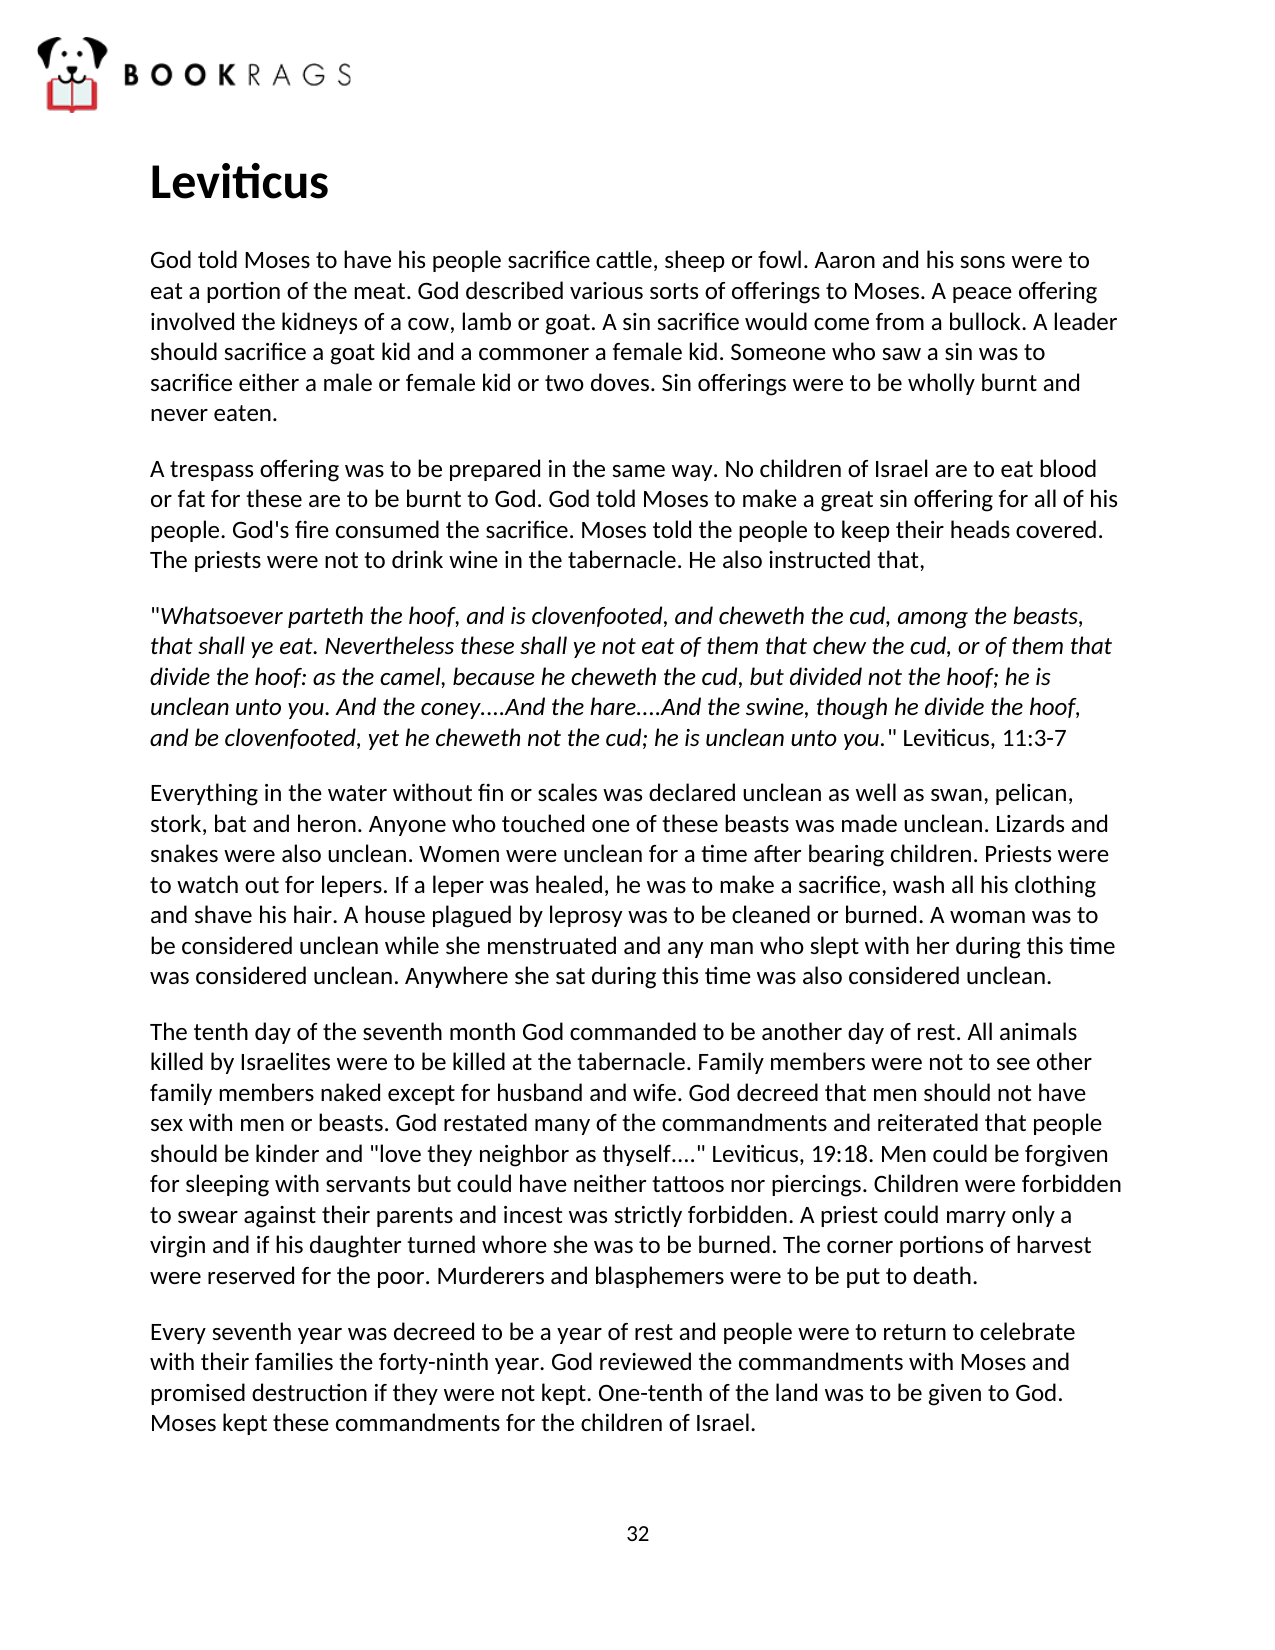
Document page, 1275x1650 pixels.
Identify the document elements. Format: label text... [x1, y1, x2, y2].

text Leviticus [150, 150, 1125, 211]
text A trespass offering was to be prepared in the same way. No children of Israel are to eat blood or fat for these are to be burnt to God. God told Moses to make a great sin offering for all of his people. God's fire consumed the sacrifice. Moses told the people to keep their heads covered. The priests were not to drink wine in the tabernacle. He also instructed that, [150, 453, 1125, 575]
text "Whatsoever parteth the hoof, and is clovenfooted, and cheweth the cud, among the beasts, that shall ye eat. Nevertheless these shall ye not eat of them that chew the cud, or of them that divide the hoof: as the camel, because he cheweth the cud, but divided not the hoof; he is unclean unto you. And the coney....And the hare....And the swine, though he divide the hoof, and be clovenfooted, yet he cheweth not the cud; he is unclean unto you." Leviticus, 11:3-7 [150, 600, 1125, 752]
text God told Moses to have his people sacrifice cattle, sheep or fowl. Aaron and his sons were to eat a portion of the meat. God described various sorts of offerings to Moses. A peace offering involved the kidneys of a cow, lamb or goat. A sin sacrifice would come from a bullock. A leader should sacrifice a goat kid and a commoner a female kid. Someone who saw a sin was to sacrifice either a male or female kid or two doves. Sin offerings were to be wholly burnt and never eaten. [150, 244, 1125, 428]
text Every seventh year was decreed to be a year of rest and people were to return to celebrate with their families the forty-ninth year. God reviewed the commandments with Moses and promised destruction if they were not kept. One-tenth of the land was to be given to God. Moses kept these commandments for the children of Israel. [150, 1316, 1125, 1438]
picture [37, 37, 351, 113]
text Everything in the water without fin or scales was declared unclean as well as swan, pelican, stork, bat and heron. Anyone who touched one of these beasts was made unclean. Lizards and snakes were also unclean. Women were unclean for a time after bearing children. Priests were to watch out for lepers. If a leper was healed, he was to make a sacrifice, wash all his clothing and shave his hair. A house plagued by leprosy was to be cleaned or burned. A woman was to be considered unclean while she menstruated and any man who slept with her during this time was considered unclean. Anywhere she sat during this time was also considered unclean. [150, 777, 1125, 991]
text The tenth day of the seventh month God commanded to be another day of rest. All animals killed by Israelites were to be killed at the tabernacle. Family members were not to see other family members naked except for husband and wife. God decreed that men should not have sex with men or beasts. God restated many of the commandments and reiterated that people should be kinder and "love they neighbor as thyself...." Leviticus, 19:18. Men could be forgiven for sleeping with servants but could have neither tattoos nor piercings. Children were forbidden to swear against their parents and incest was strictly forbidden. A priest could marry only a virgin and if his daughter turned whore she was to be burned. The corner portions of harvest were reserved for the poor. Murderers and blasphemers were to be put to death. [150, 1016, 1125, 1291]
